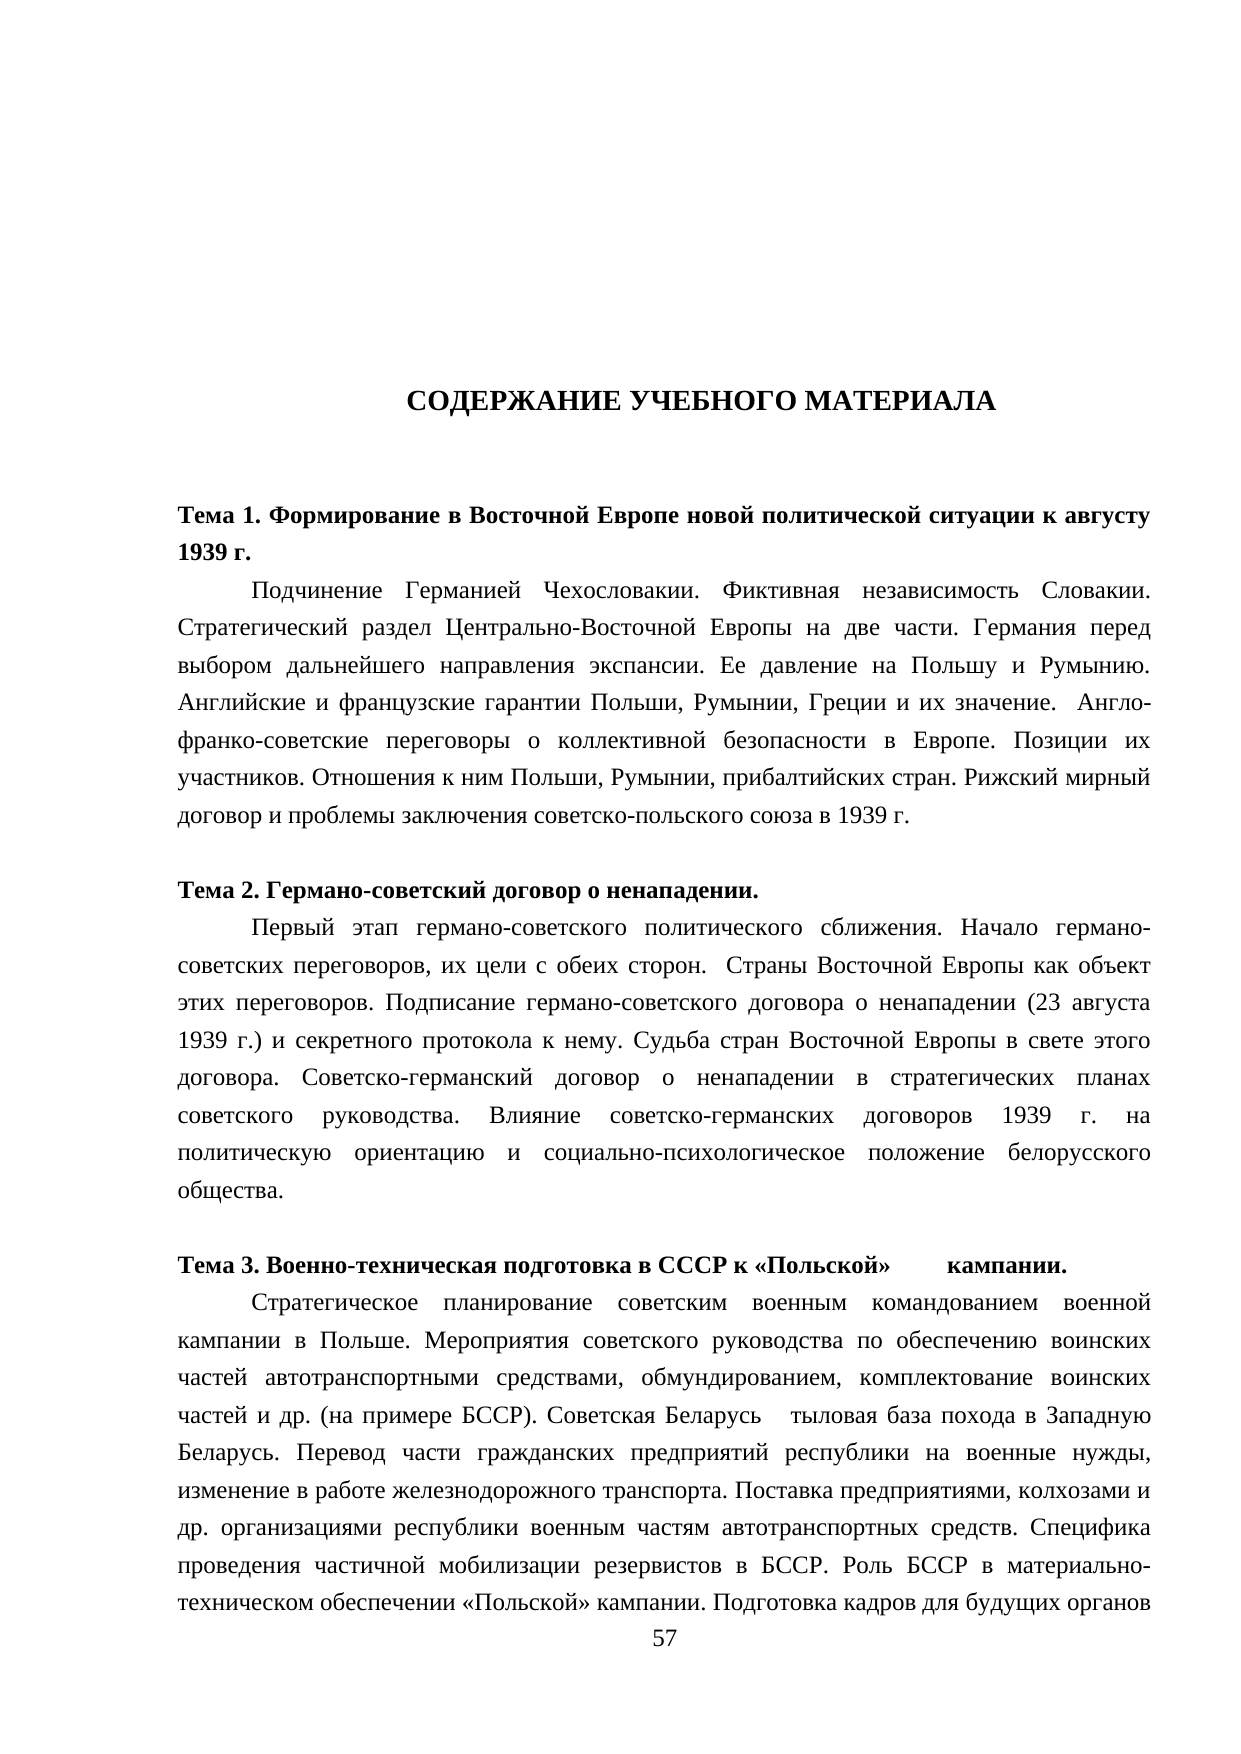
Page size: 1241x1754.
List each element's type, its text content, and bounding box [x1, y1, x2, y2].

text СОДЕРЖАНИЕ УЧЕБНОГО МАТЕРИАЛА [177, 381, 1152, 418]
text Подчинение Германией Чехословакии. Фиктивная независимость Словакии. Стратегический раздел Центрально-Восточной Европы на две части. Германия перед выбором дальнейшего направления экспансии. Ее давление на Польшу и Румынию. Английские и французские гарантии Польши, Румынии, Греции и их значение. Англо-франко-советские переговоры о коллективной безопасности в Европе. Позиции их участников. Отношения к ним Польши, Румынии, прибалтийских стран. Рижский мирный договор и проблемы заключения советско-польского союза в . [177, 568, 1152, 831]
text Тема 1. Формирование в Восточной Европе новой политической ситуации к августу . [177, 493, 1152, 568]
text Тема 2. Германо-советский договор о ненападении. [177, 868, 1152, 906]
text Тема 3. Военно-техническая подготовка в СССР к «Польской» кампании. [177, 1243, 1152, 1281]
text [177, 1281, 1152, 1618]
text Первый этап германо-советского политического сближения. Начало германо-советских переговоров, их цели с обеих сторон. Страны Восточной Европы как объект этих переговоров. Подписание германо-советского договора о ненападении (23 августа .) и секретного протокола к нему. Судьба стран Восточной Европы в свете этого договора. Советско-германский договор о ненападении в стратегических планах советского руководства. Влияние советско-германских договоров . на политическую ориентацию и социально-психологическое положение белорусского общества. [177, 906, 1152, 1206]
